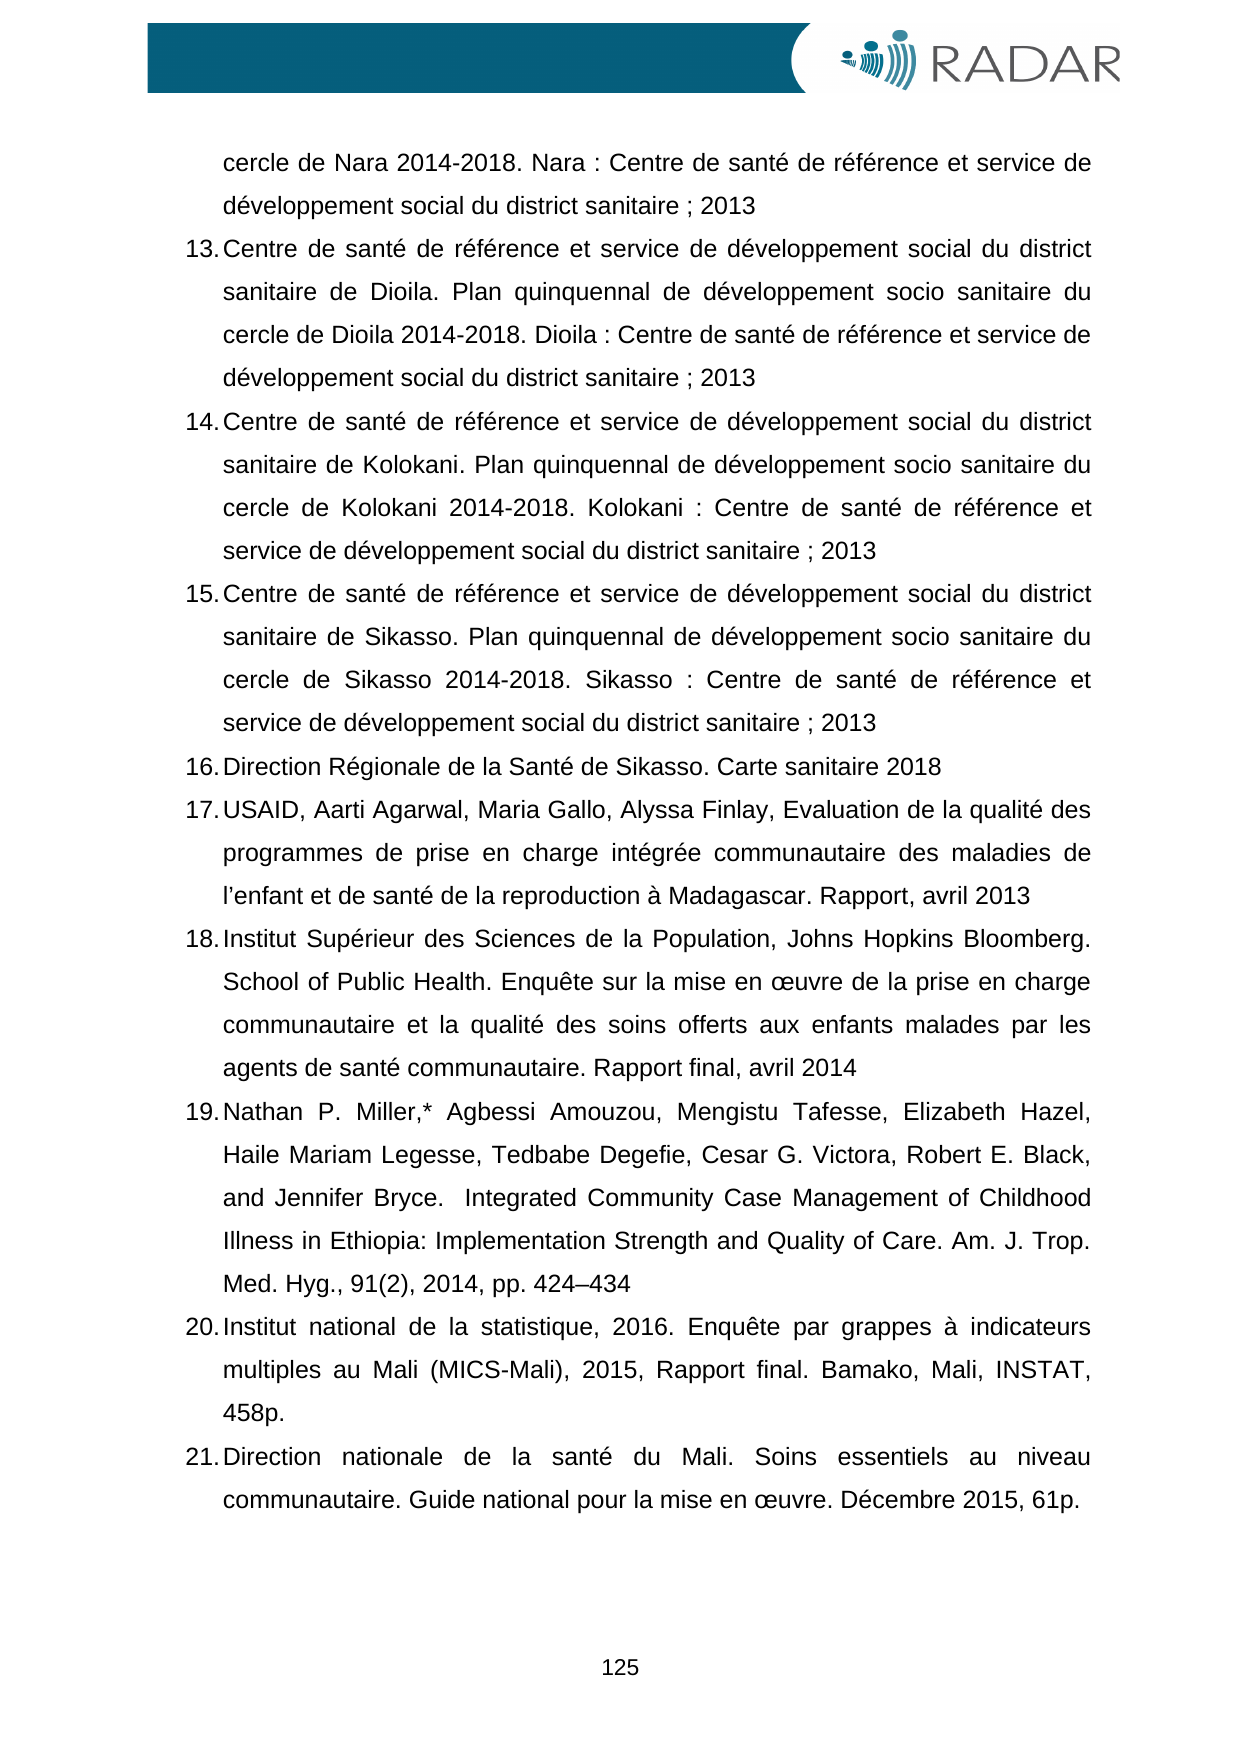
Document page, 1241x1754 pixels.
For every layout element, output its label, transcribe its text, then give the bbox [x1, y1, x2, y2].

picture [792, 23, 1119, 93]
list Institut Supérieur des Sciences de la Population, Johns Hopkins Bloomberg. School of Public Health. Enquête sur la mise en œuvre de la prise en charge communautaire et la qualité des soins offerts aux enfants malades par les agents de santé communautaire. Rapport final, avril 2014 [185, 924, 1092, 1082]
list Direction Régionale de la Santé de Sikasso. Carte sanitaire 2018 [185, 751, 1092, 780]
list Nathan P. Miller,* Agbessi Amouzou, Mengistu Tafesse, Elizabeth Hazel, Haile Mariam Legesse, Tedbabe Degefie, Cesar G. Victora, Robert E. Black, and Jennifer Bryce. Integrated Community Case Management of Childhood Illness in Ethiopia: Implementation Strength and Quality of Care. Am. J. Trop. Med. Hyg., 91(2), 2014, pp. 424–434 [185, 1096, 1092, 1298]
list Centre de santé de référence et service de développement social du district sanitaire de Dioila. Plan quinquennal de développement socio sanitaire du cercle de Dioila 2014-2018. Dioila : Centre de santé de référence et service de développement social du district sanitaire ; 2013 [185, 234, 1092, 392]
list Centre de santé de référence et service de développement social du district sanitaire de Sikasso. Plan quinquennal de développement socio sanitaire du cercle de Sikasso 2014-2018. Sikasso : Centre de santé de référence et service de développement social du district sanitaire ; 2013 [185, 579, 1092, 737]
list USAID, Aarti Agarwal, Maria Gallo, Alyssa Finlay, Evaluation de la qualité des programmes de prise en charge intégrée communautaire des maladies de l’enfant et de santé de la reproduction à Madagascar. Rapport, avril 2013 [185, 794, 1092, 909]
list Direction nationale de la santé du Mali. Soins essentiels au niveau communautaire. Guide national pour la mise en œuvre. Décembre 2015, 61p. [185, 1441, 1092, 1513]
list Institut national de la statistique, 2016. Enquête par grappes à indicateurs multiples au Mali (MICS-Mali), 2015, Rapport final. Bamako, Mali, INSTAT, 458p. [185, 1312, 1092, 1427]
list Centre de santé de référence et service de développement social du district sanitaire de Kolokani. Plan quinquennal de développement socio sanitaire du cercle de Kolokani 2014-2018. Kolokani : Centre de santé de référence et service de développement social du district sanitaire ; 2013 [185, 406, 1092, 564]
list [185, 148, 1092, 219]
